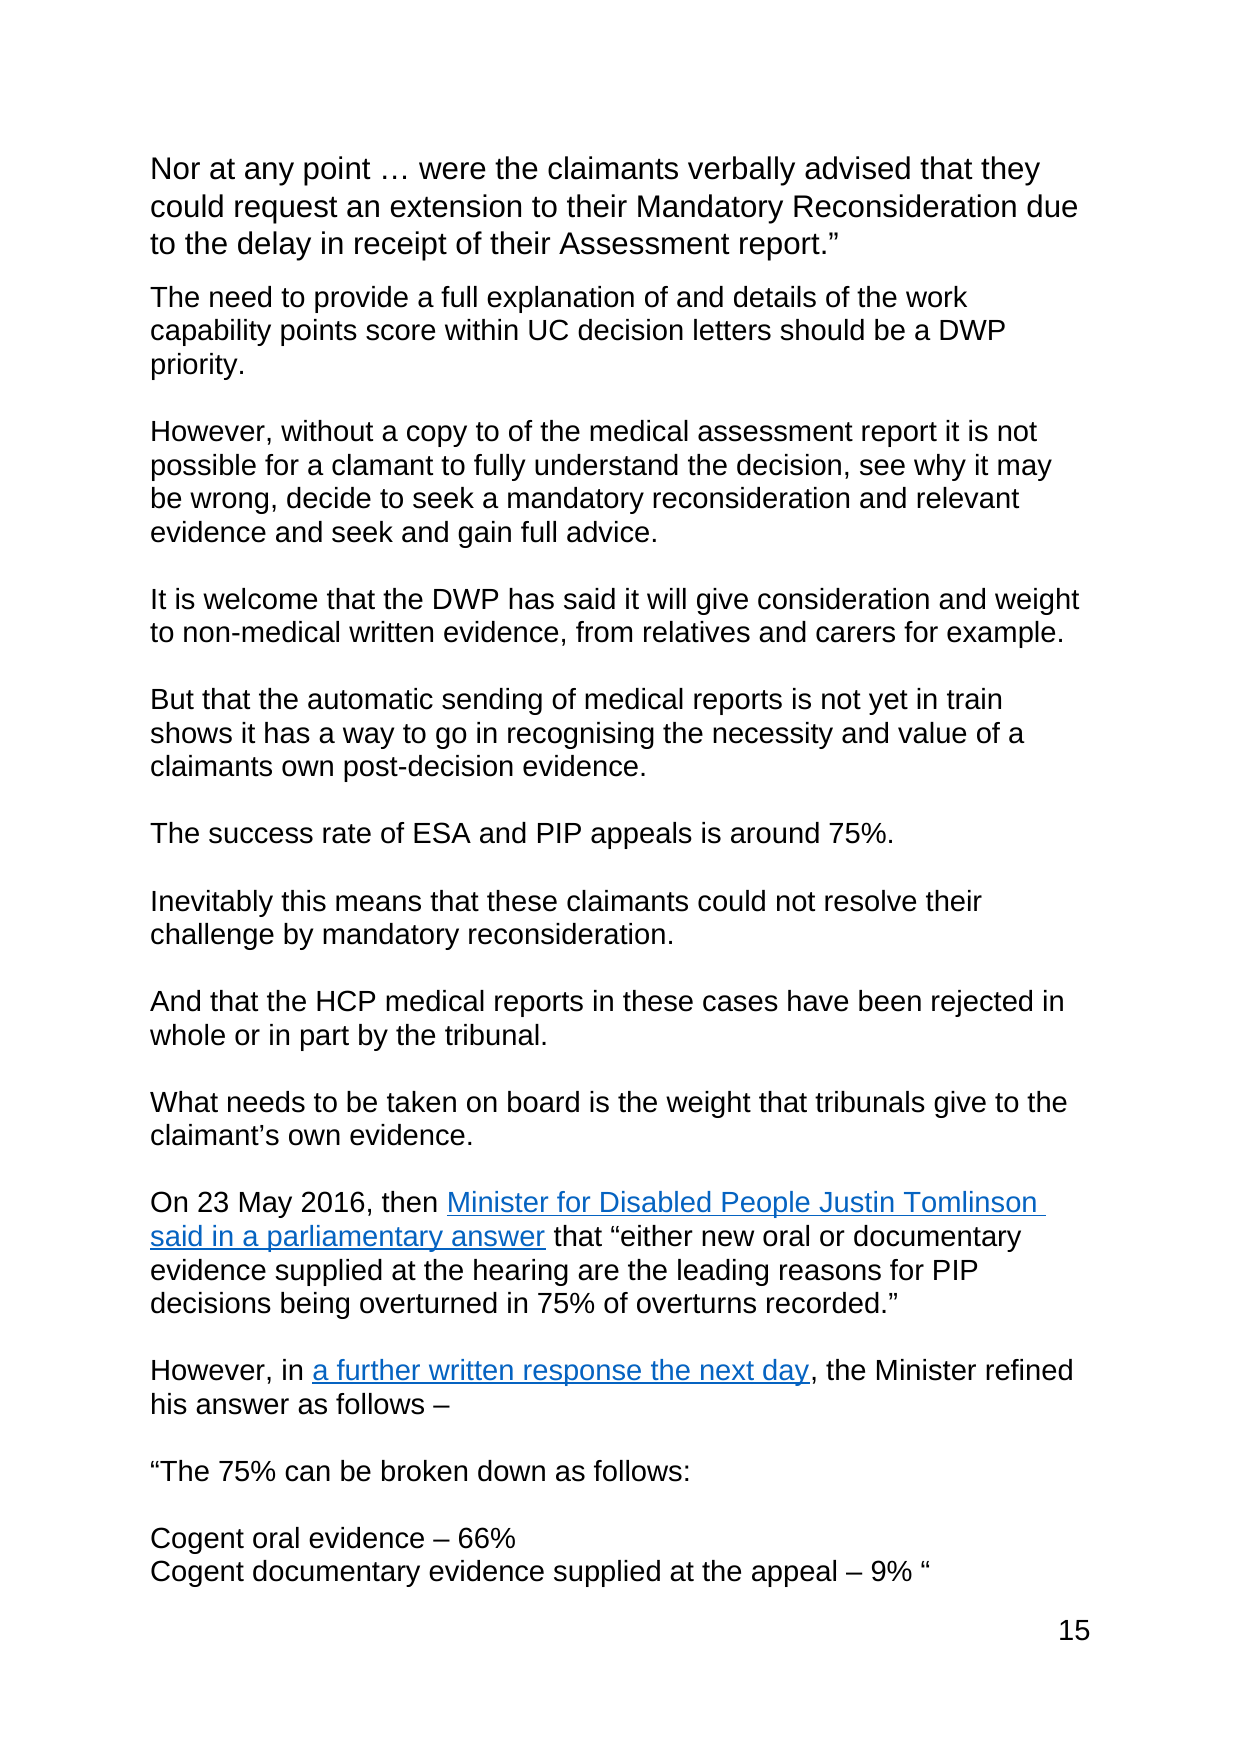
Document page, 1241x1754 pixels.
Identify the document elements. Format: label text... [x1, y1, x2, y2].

text However, in a further written response the next day, the Minister refined his answer as follows – [150, 1353, 1090, 1420]
text Nor at any point … were the claimants verbally advised that they could request an extension to their Mandatory Reconsideration due to the delay in receipt of their Assessment report.” [150, 150, 1090, 261]
text It is welcome that the DWP has said it will give consideration and weight to non-medical written evidence, from relatives and carers for example. [150, 582, 1090, 649]
text Cogent oral evidence – 66% [150, 1521, 1090, 1554]
text But that the automatic sending of medical reports is not yet in train shows it has a way to go in recognising the necessity and value of a claimants own post-decision evidence. [150, 682, 1090, 783]
text What needs to be taken on board is the weight that tribunals give to the claimant’s own evidence. [150, 1085, 1090, 1152]
text On 23 May 2016, then Minister for Disabled People Justin Tomlinson said in a parliamentary answer that “either new oral or documentary evidence supplied at the hearing are the leading reasons for PIP decisions being overturned in 75% of overturns recorded.” [150, 1185, 1090, 1319]
text The need to provide a full explanation of and details of the work capability points score within UC decision letters should be a DWP priority. [150, 280, 1090, 380]
text Cogent documentary evidence supplied at the appeal – 9% “ [150, 1554, 1090, 1588]
text However, without a copy to of the medical assessment report it is not possible for a clamant to fully understand the decision, see why it may be wrong, decide to seek a mandatory reconsideration and relevant evidence and seek and gain full advice. [150, 414, 1090, 548]
text The success rate of ESA and PIP appeals is around 75%. [150, 816, 1090, 850]
text And that the HCP medical reports in these cases have been rejected in whole or in part by the tribunal. [150, 984, 1090, 1051]
text “The 75% can be broken down as follows: [150, 1454, 1090, 1487]
text Inevitably this means that these claimants could not resolve their challenge by mandatory reconsideration. [150, 883, 1090, 951]
